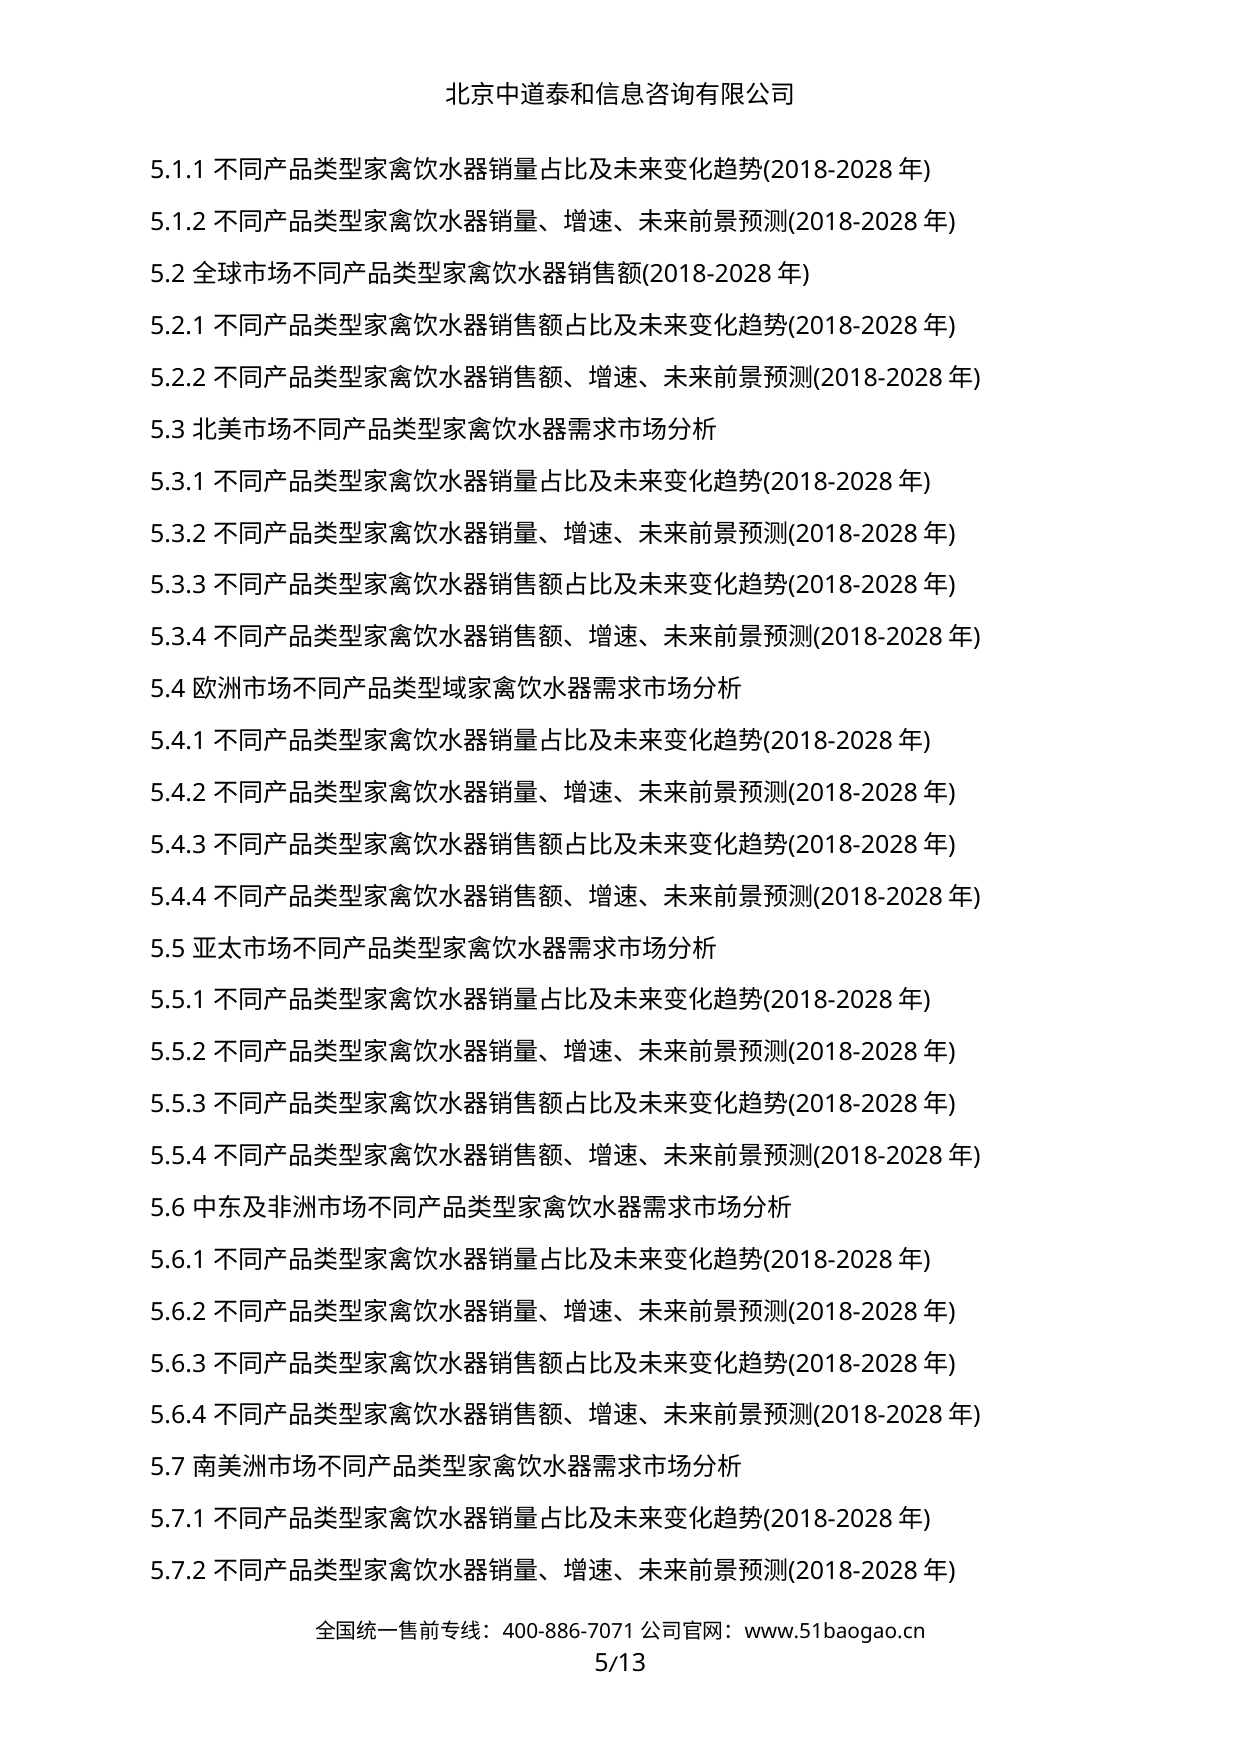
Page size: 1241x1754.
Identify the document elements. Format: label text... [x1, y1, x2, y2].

text 5.4 欧洲市场不同产品类型域家禽饮水器需求市场分析 [150, 669, 1090, 705]
text 5.3.4 不同产品类型家禽饮水器销售额、增速、未来前景预测(2018-2028年) [150, 617, 1090, 653]
text 5.2.2 不同产品类型家禽饮水器销售额、增速、未来前景预测(2018-2028年) [150, 357, 1090, 394]
text 5.1.2 不同产品类型家禽饮水器销量、增速、未来前景预测(2018-2028年) [150, 202, 1090, 238]
text 5.6.1 不同产品类型家禽饮水器销量占比及未来变化趋势(2018-2028年) [150, 1239, 1090, 1276]
text 5.3 北美市场不同产品类型家禽饮水器需求市场分析 [150, 409, 1090, 446]
text 5.2 全球市场不同产品类型家禽饮水器销售额(2018-2028年) [150, 254, 1090, 290]
text 5.6.4 不同产品类型家禽饮水器销售额、增速、未来前景预测(2018-2028年) [150, 1395, 1090, 1431]
text 5.7.1 不同产品类型家禽饮水器销量占比及未来变化趋势(2018-2028年) [150, 1499, 1090, 1535]
text 5.5.2 不同产品类型家禽饮水器销量、增速、未来前景预测(2018-2028年) [150, 1032, 1090, 1068]
text 5.3.2 不同产品类型家禽饮水器销量、增速、未来前景预测(2018-2028年) [150, 513, 1090, 549]
text 5.7.2 不同产品类型家禽饮水器销量、增速、未来前景预测(2018-2028年) [150, 1551, 1090, 1587]
text 5.5.4 不同产品类型家禽饮水器销售额、增速、未来前景预测(2018-2028年) [150, 1136, 1090, 1172]
text 5.3.3 不同产品类型家禽饮水器销售额占比及未来变化趋势(2018-2028年) [150, 565, 1090, 601]
text 5.4.2 不同产品类型家禽饮水器销量、增速、未来前景预测(2018-2028年) [150, 772, 1090, 809]
text 5.6.3 不同产品类型家禽饮水器销售额占比及未来变化趋势(2018-2028年) [150, 1343, 1090, 1379]
text 5.3.1 不同产品类型家禽饮水器销量占比及未来变化趋势(2018-2028年) [150, 461, 1090, 497]
text 5.5.1 不同产品类型家禽饮水器销量占比及未来变化趋势(2018-2028年) [150, 980, 1090, 1016]
text 5.7 南美洲市场不同产品类型家禽饮水器需求市场分析 [150, 1447, 1090, 1483]
text 5.5.3 不同产品类型家禽饮水器销售额占比及未来变化趋势(2018-2028年) [150, 1084, 1090, 1120]
text 5.6.2 不同产品类型家禽饮水器销量、增速、未来前景预测(2018-2028年) [150, 1291, 1090, 1327]
text 5.2.1 不同产品类型家禽饮水器销售额占比及未来变化趋势(2018-2028年) [150, 306, 1090, 342]
text 5.4.4 不同产品类型家禽饮水器销售额、增速、未来前景预测(2018-2028年) [150, 876, 1090, 912]
text 5.4.3 不同产品类型家禽饮水器销售额占比及未来变化趋势(2018-2028年) [150, 824, 1090, 861]
text 5.6 中东及非洲市场不同产品类型家禽饮水器需求市场分析 [150, 1187, 1090, 1224]
text 5.4.1 不同产品类型家禽饮水器销量占比及未来变化趋势(2018-2028年) [150, 721, 1090, 757]
text 5.5 亚太市场不同产品类型家禽饮水器需求市场分析 [150, 928, 1090, 964]
text 5.1.1 不同产品类型家禽饮水器销量占比及未来变化趋势(2018-2028年) [150, 150, 1090, 186]
